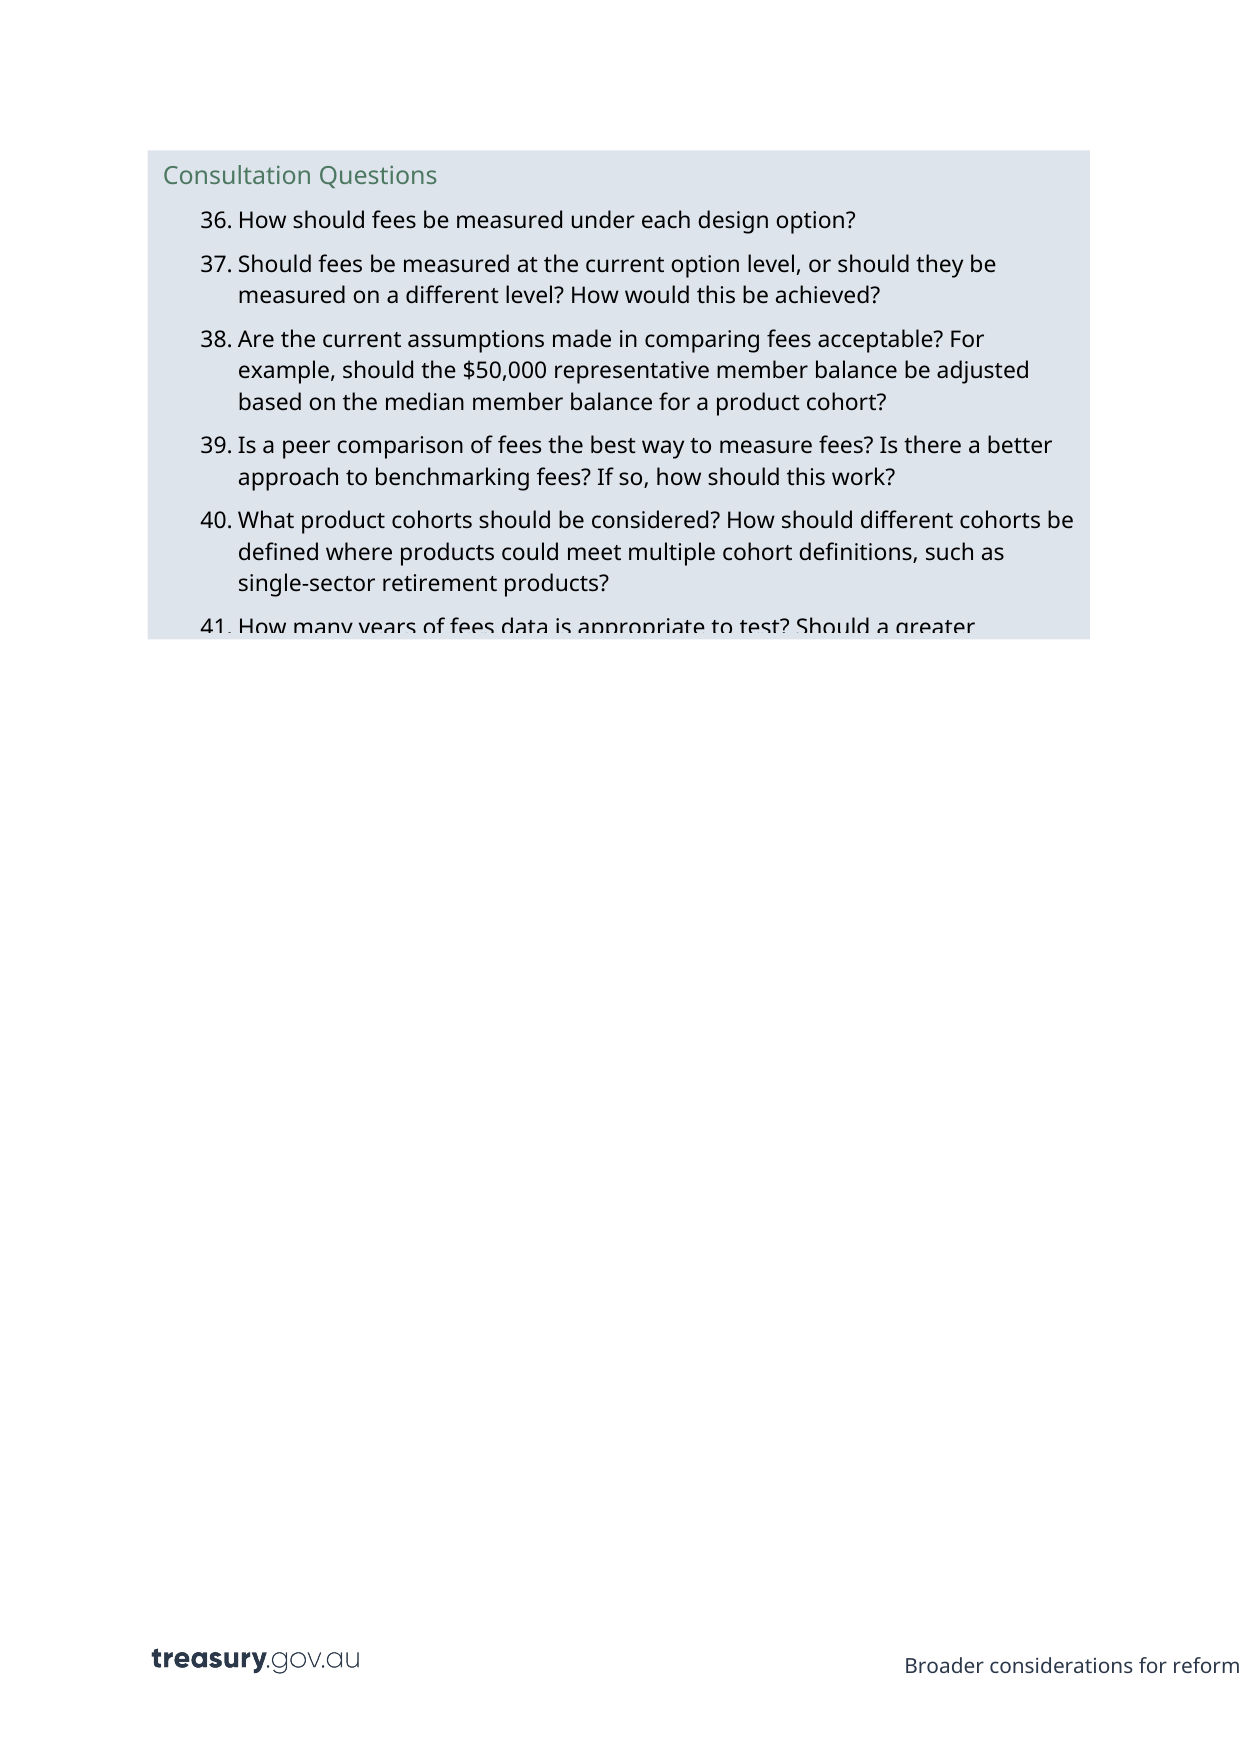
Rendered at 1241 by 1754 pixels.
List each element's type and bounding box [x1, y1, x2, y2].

picture [147, 1641, 365, 1674]
